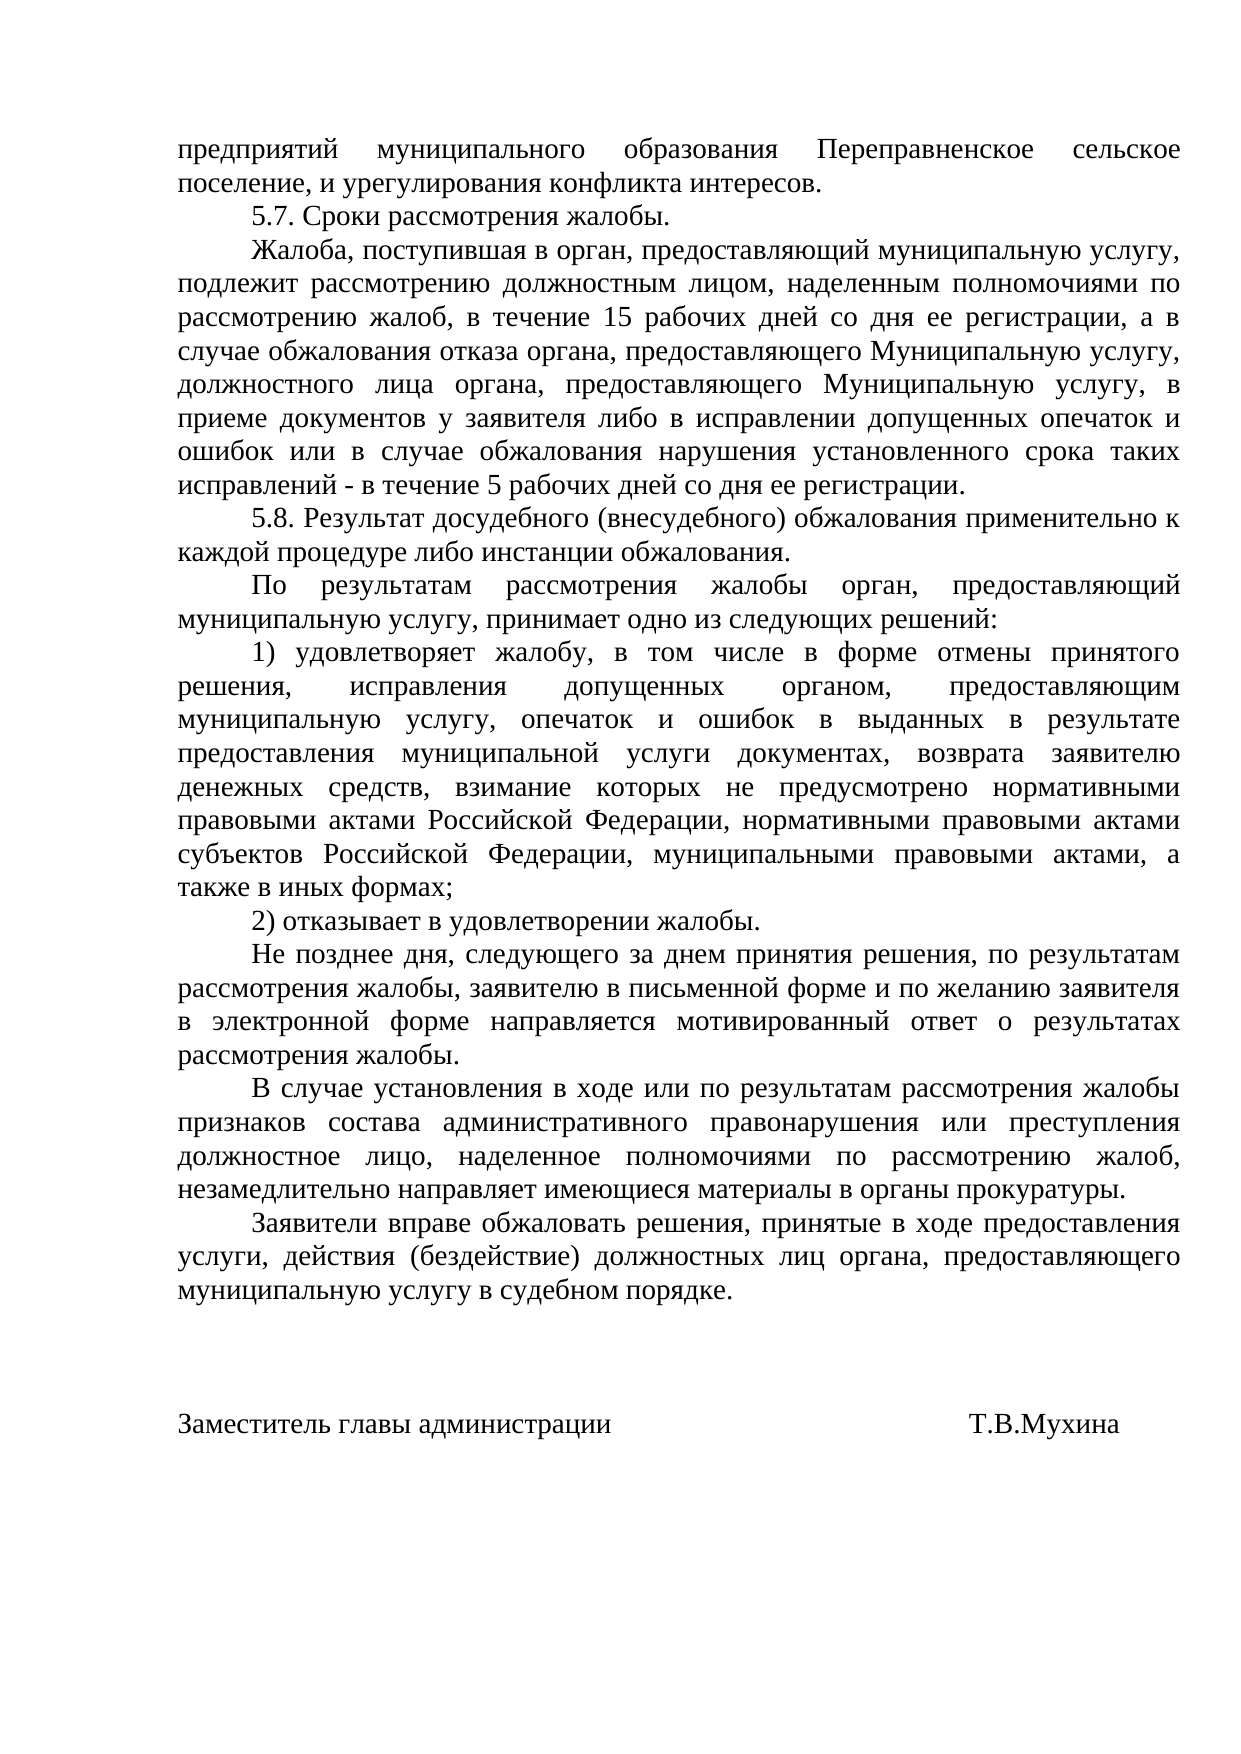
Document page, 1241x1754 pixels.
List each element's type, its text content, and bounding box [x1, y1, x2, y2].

text 5.8. Результат досудебного (внесудебного) обжалования применительно к каждой процедуре либо инстанции обжалования. [177, 500, 1181, 567]
text В случае установления в ходе или по результатам рассмотрения жалобы признаков состава административного правонарушения или преступления должностное лицо, наделенное полномочиями по рассмотрению жалоб, незамедлительно направляет имеющиеся материалы в органы прокуратуры. [177, 1071, 1181, 1205]
text Жалоба, поступившая в орган, предоставляющий муниципальную услугу, подлежит рассмотрению должностным лицом, наделенным полномочиями по рассмотрению жалоб, в течение 15 рабочих дней со дня ее регистрации, а в случае обжалования отказа органа, предоставляющего Муниципальную услугу, должностного лица органа, предоставляющего Муниципальную услугу, в приеме документов у заявителя либо в исправлении допущенных опечаток и ошибок или в случае обжалования нарушения установленного срока таких исправлений - в течение 5 рабочих дней со дня ее регистрации. [177, 232, 1181, 500]
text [177, 131, 1181, 198]
text Заместитель главы администрации Т.В.Мухина [177, 1406, 1181, 1439]
text Не позднее дня, следующего за днем принятия решения, по результатам рассмотрения жалобы, заявителю в письменной форме и по желанию заявителя в электронной форме направляется мотивированный ответ о результатах рассмотрения жалобы. [177, 936, 1181, 1071]
text Заявители вправе обжаловать решения, принятые в ходе предоставления услуги, действия (бездействие) должностных лиц органа, предоставляющего муниципальную услугу в судебном порядке. [177, 1205, 1181, 1305]
text 5.7. Сроки рассмотрения жалобы. [177, 198, 1181, 232]
text По результатам рассмотрения жалобы орган, предоставляющий муниципальную услугу, принимает одно из следующих решений: [177, 567, 1181, 634]
text 1) удовлетворяет жалобу, в том числе в форме отмены принятого решения, исправления допущенных органом, предоставляющим муниципальную услугу, опечаток и ошибок в выданных в результате предоставления муниципальной услуги документах, возврата заявителю денежных средств, взимание которых не предусмотрено нормативными правовыми актами Российской Федерации, нормативными правовыми актами субъектов Российской Федерации, муниципальными правовыми актами, а также в иных формах; [177, 634, 1181, 903]
text 2) отказывает в удовлетворении жалобы. [177, 903, 1181, 936]
